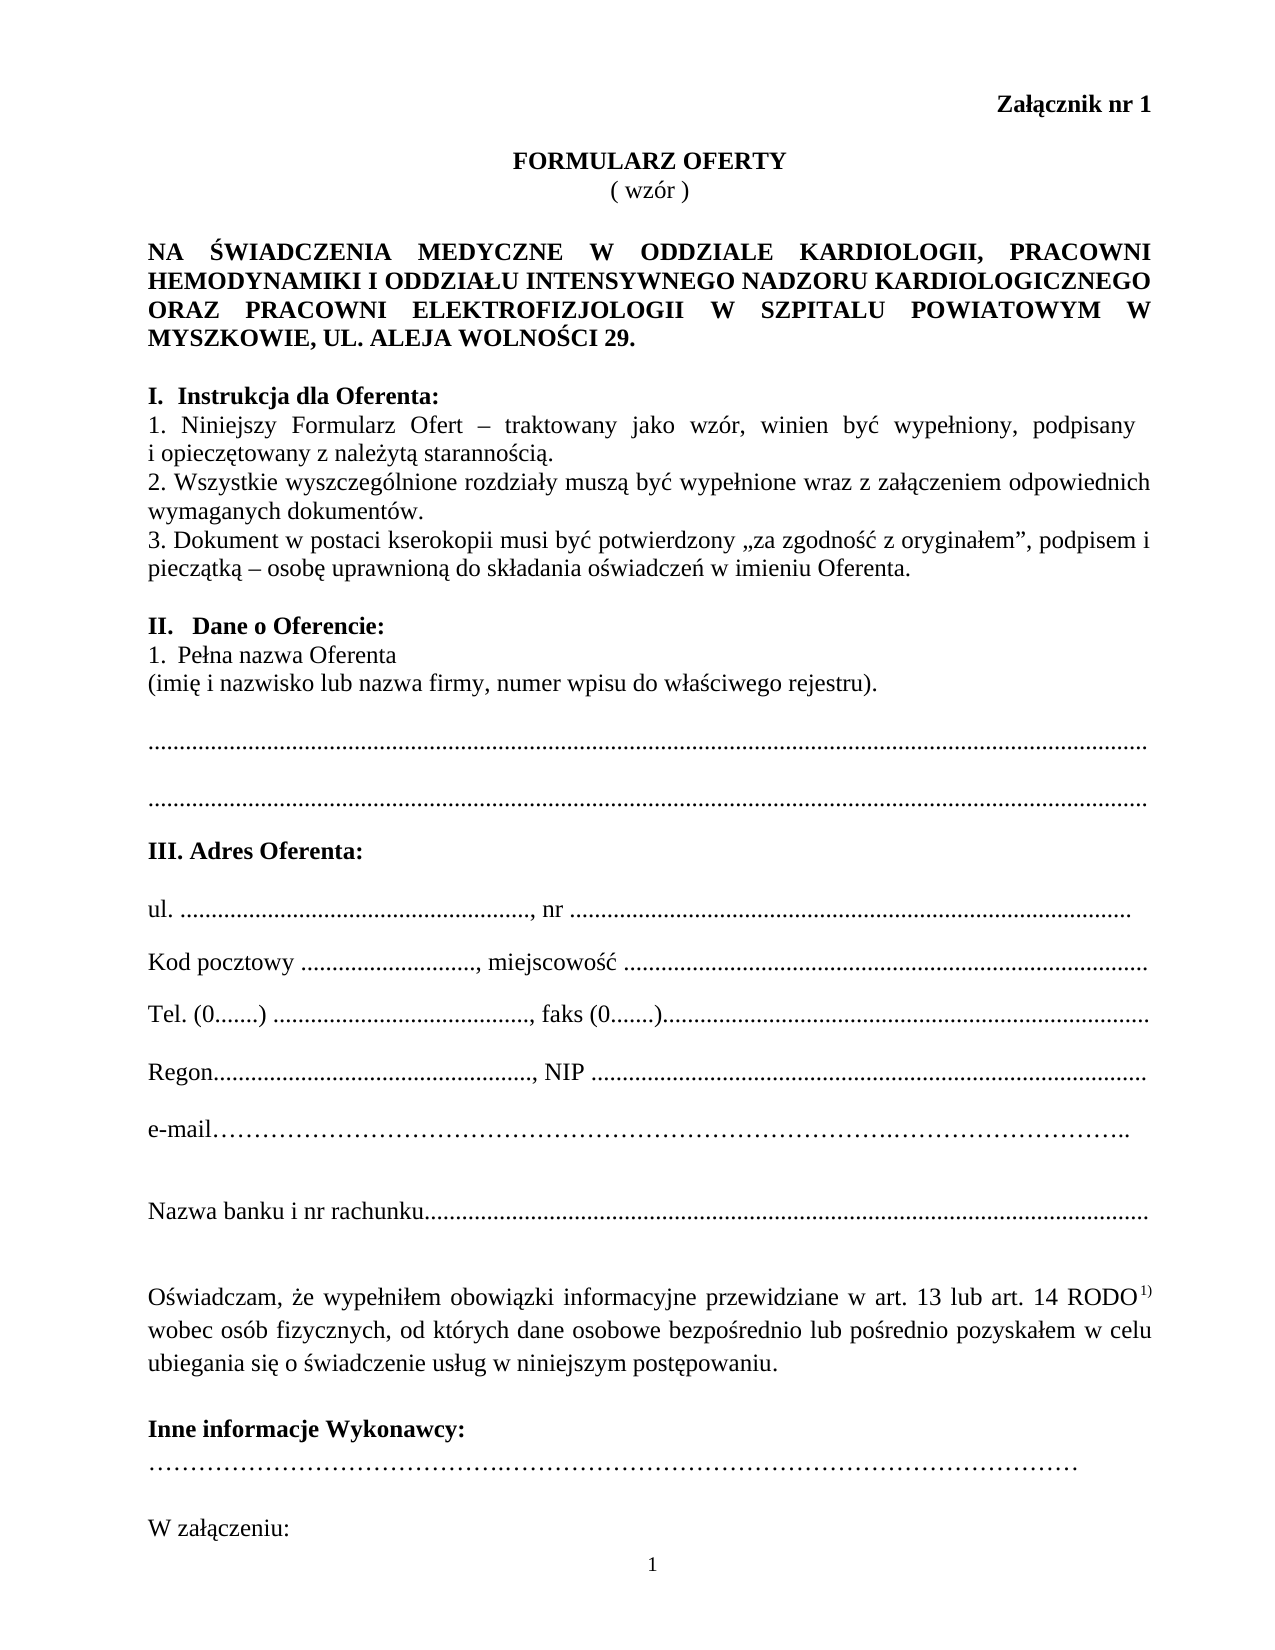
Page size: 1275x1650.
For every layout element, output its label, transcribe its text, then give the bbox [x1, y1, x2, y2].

list Instrukcja dla Oferenta: [148, 381, 1152, 410]
list Nazwa banku i nr rachunku.................................................................................................................... [148, 1196, 1152, 1225]
text Inne informacje Wykonawcy: [148, 1414, 1152, 1443]
list ................................................................................................................................................................ [148, 726, 1152, 755]
text Oświadczam, że wypełniłem obowiązki informacyjne przewidziane w art. 13 lub art. 14 RODO1) wobec osób fizycznych, od których dane osobowe bezpośrednio lub pośrednio pozyskałem w celu ubiegania się o świadczenie usług w niniejszym postępowaniu. [148, 1282, 1152, 1377]
list Załącznik nr 1 [148, 89, 1152, 117]
list ( wzór ) [148, 175, 1152, 204]
list 1. Niniejszy Formularz Ofert – traktowany jako wzór, winien być wypełniony, podpisany i opieczętowany z należytą starannością. [148, 410, 1152, 467]
list Regon..................................................., NIP ......................................................................................... [148, 1057, 1152, 1086]
text 3. Dokument w postaci kserokopii musi być potwierdzony „za zgodność z oryginałem”, podpisem i pieczątką – osobę uprawnioną do składania oświadczeń w imieniu Oferenta. [148, 525, 1152, 582]
text III. Adres Oferenta: [148, 836, 1152, 865]
list Pełna nazwa Oferenta [148, 640, 1152, 668]
list NA ŚWIADCZENIA MEDYCZNE W ODDZIALE KARDIOLOGII, PRACOWNI HEMODYNAMIKI I ODDZIAŁU INTENSYWNEGO NADZORU KARDIOLOGICZNEGO ORAZ PRACOWNI ELEKTROFIZJOLOGII W SZPITALU POWIATOWYM W MYSZKOWIE, UL. ALEJA WOLNOŚCI 29. [148, 237, 1152, 352]
list Kod pocztowy ............................, miejscowość .................................................................................... [148, 947, 1152, 975]
text 2. Wszystkie wyszczególnione rozdziały muszą być wypełnione wraz z załączeniem odpowiednich wymaganych dokumentów. [148, 467, 1152, 525]
text …………………………………….…………………………………………………………… [148, 1447, 1152, 1476]
list FORMULARZ OFERTY [148, 146, 1152, 175]
list e-mail……………………………………………………………………….……………………….. [148, 1114, 1152, 1143]
text W załączeniu: [148, 1513, 1152, 1542]
text (imię i nazwisko lub nazwa firmy, numer wpisu do właściwego rejestru). [148, 668, 1152, 697]
list ul. ........................................................, nr .......................................................................................... [148, 894, 1152, 922]
list ................................................................................................................................................................ [148, 783, 1152, 812]
list Tel. (0.......) ........................................., faks (0.......).............................................................................. [148, 999, 1152, 1028]
text II. Dane o Oferencie: [148, 611, 1152, 640]
